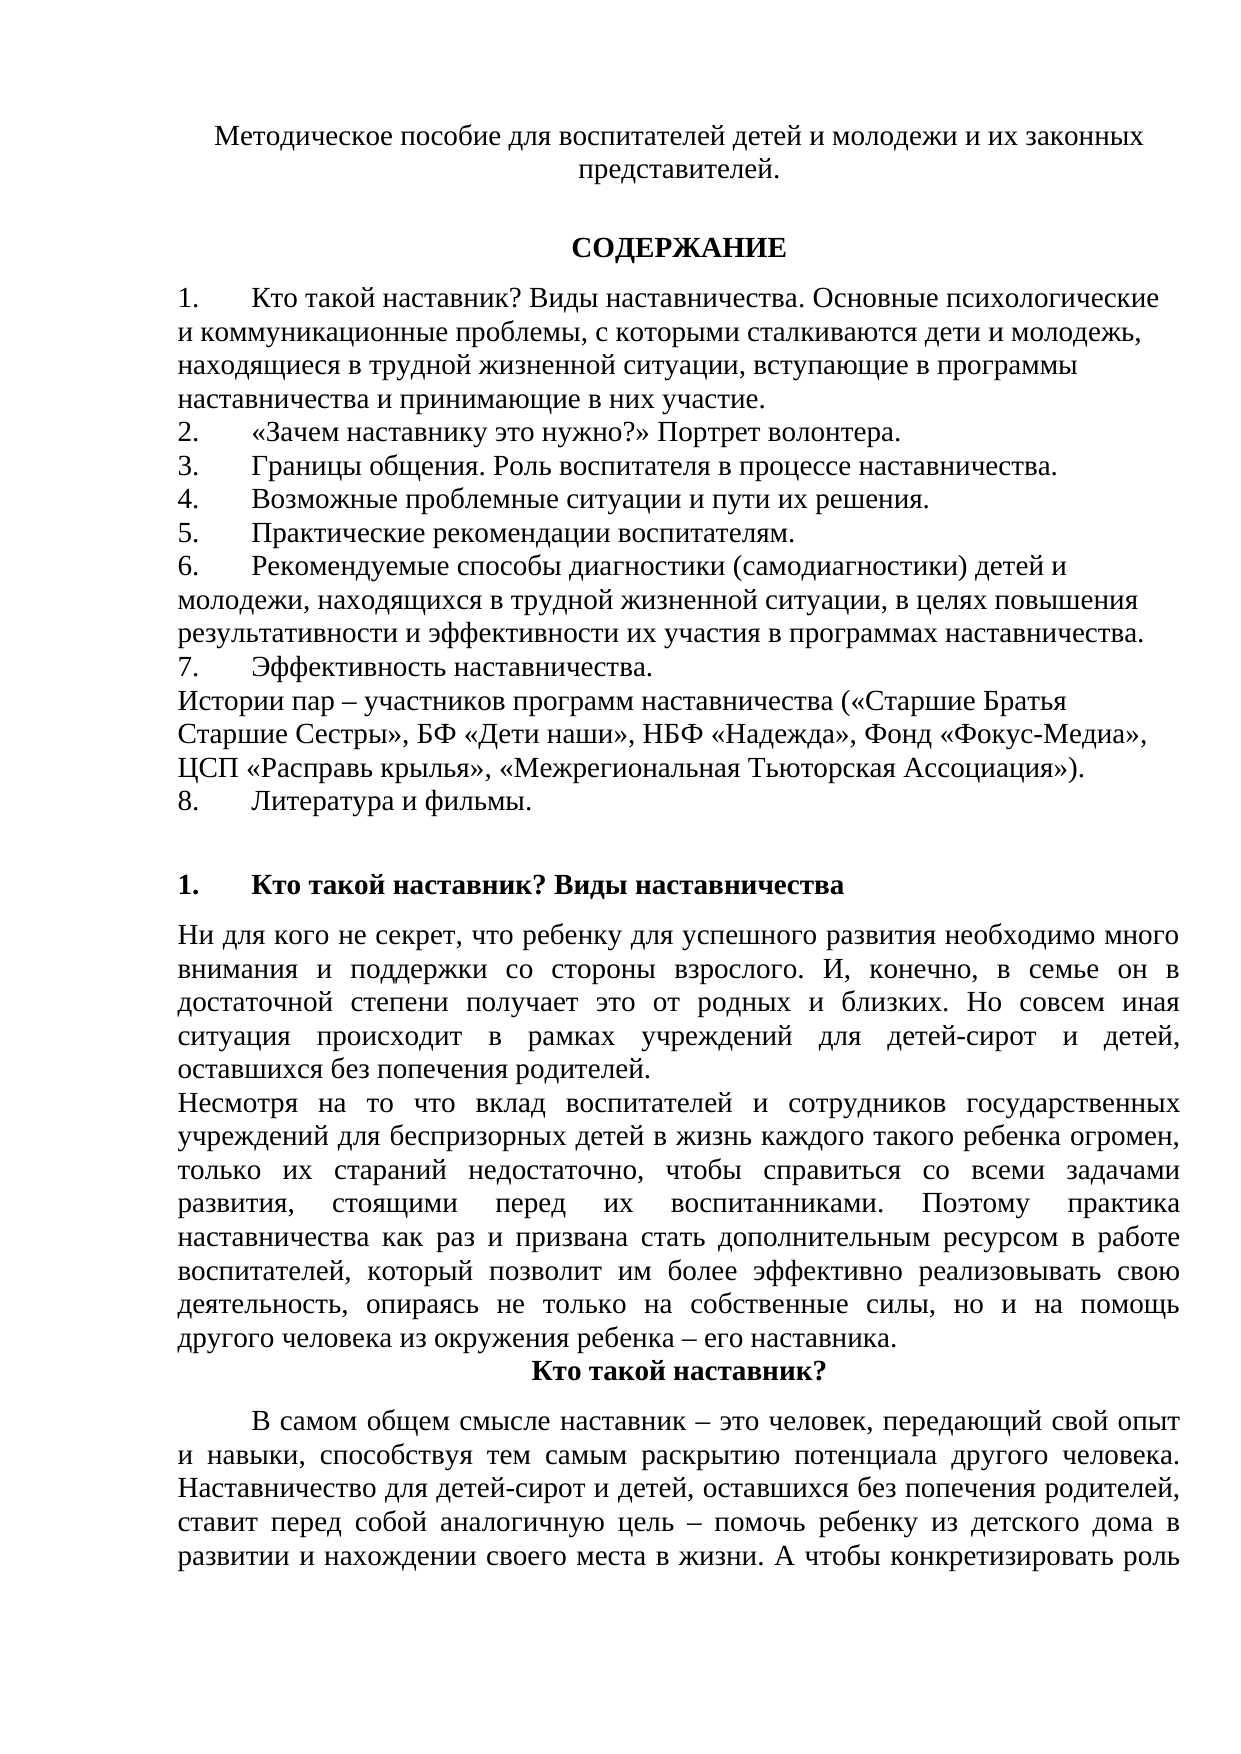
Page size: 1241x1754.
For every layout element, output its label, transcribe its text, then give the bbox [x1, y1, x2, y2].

text СОДЕРЖАНИЕ [177, 230, 1181, 263]
text Методическое пособие для воспитателей детей и молодежи и их законных представителей. [177, 118, 1181, 185]
text Ни для кого не секрет, что ребенку для успешного развития необходимо много внимания и поддержки со стороны взрослого. И, конечно, в семье он в достаточной степени получает это от родных и близких. Но совсем иная ситуация происходит в рамках учреждений для детей-сирот и детей, оставшихся без попечения родителей. [177, 917, 1181, 1085]
list Кто такой наставник? Виды наставничества [177, 867, 1181, 901]
text Несмотря на то что вклад воспитателей и сотрудников государственных учреждений для беспризорных детей в жизнь каждого такого ребенка огромен, только их стараний недостаточно, чтобы справиться со всеми задачами развития, стоящими перед их воспитанниками. Поэтому практика наставничества как раз и призвана стать дополнительным ресурсом в работе воспитателей, который позволит им более эффективно реализовывать свою деятельность, опираясь не только на собственные силы, но и на помощь другого человека из окружения ребенка – его наставника. [177, 1085, 1181, 1353]
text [177, 1403, 1181, 1571]
text Истории пар – участников программ наставничества («Старшие Братья Старшие Сестры», БФ «Дети наши», НБФ «Надежда», Фонд «Фокус-Медиа», ЦСП «Расправь крылья», «Межрегиональная Тьюторская Ассоциация»). [177, 683, 1181, 783]
list Эффективность наставничества. [177, 649, 1181, 683]
list Возможные проблемные ситуации и пути их решения. [177, 481, 1181, 515]
list Литература и фильмы. [177, 783, 1181, 817]
list Границы общения. Роль воспитателя в процессе наставничества. [177, 448, 1181, 481]
list Кто такой наставник? Виды наставничества. Основные психологические и коммуникационные проблемы, с которыми сталкиваются дети и молодежь, находящиеся в трудной жизненной ситуации, вступающие в программы наставничества и принимающие в них участие. [177, 280, 1181, 414]
list «Зачем наставнику это нужно?» Портрет волонтера. [177, 414, 1181, 448]
list Практические рекомендации воспитателям. [177, 515, 1181, 548]
text Кто такой наставник? [177, 1353, 1181, 1387]
list Рекомендуемые способы диагностики (самодиагностики) детей и молодежи, находящихся в трудной жизненной ситуации, в целях повышения результативности и эффективности их участия в программах наставничества. [177, 548, 1181, 649]
